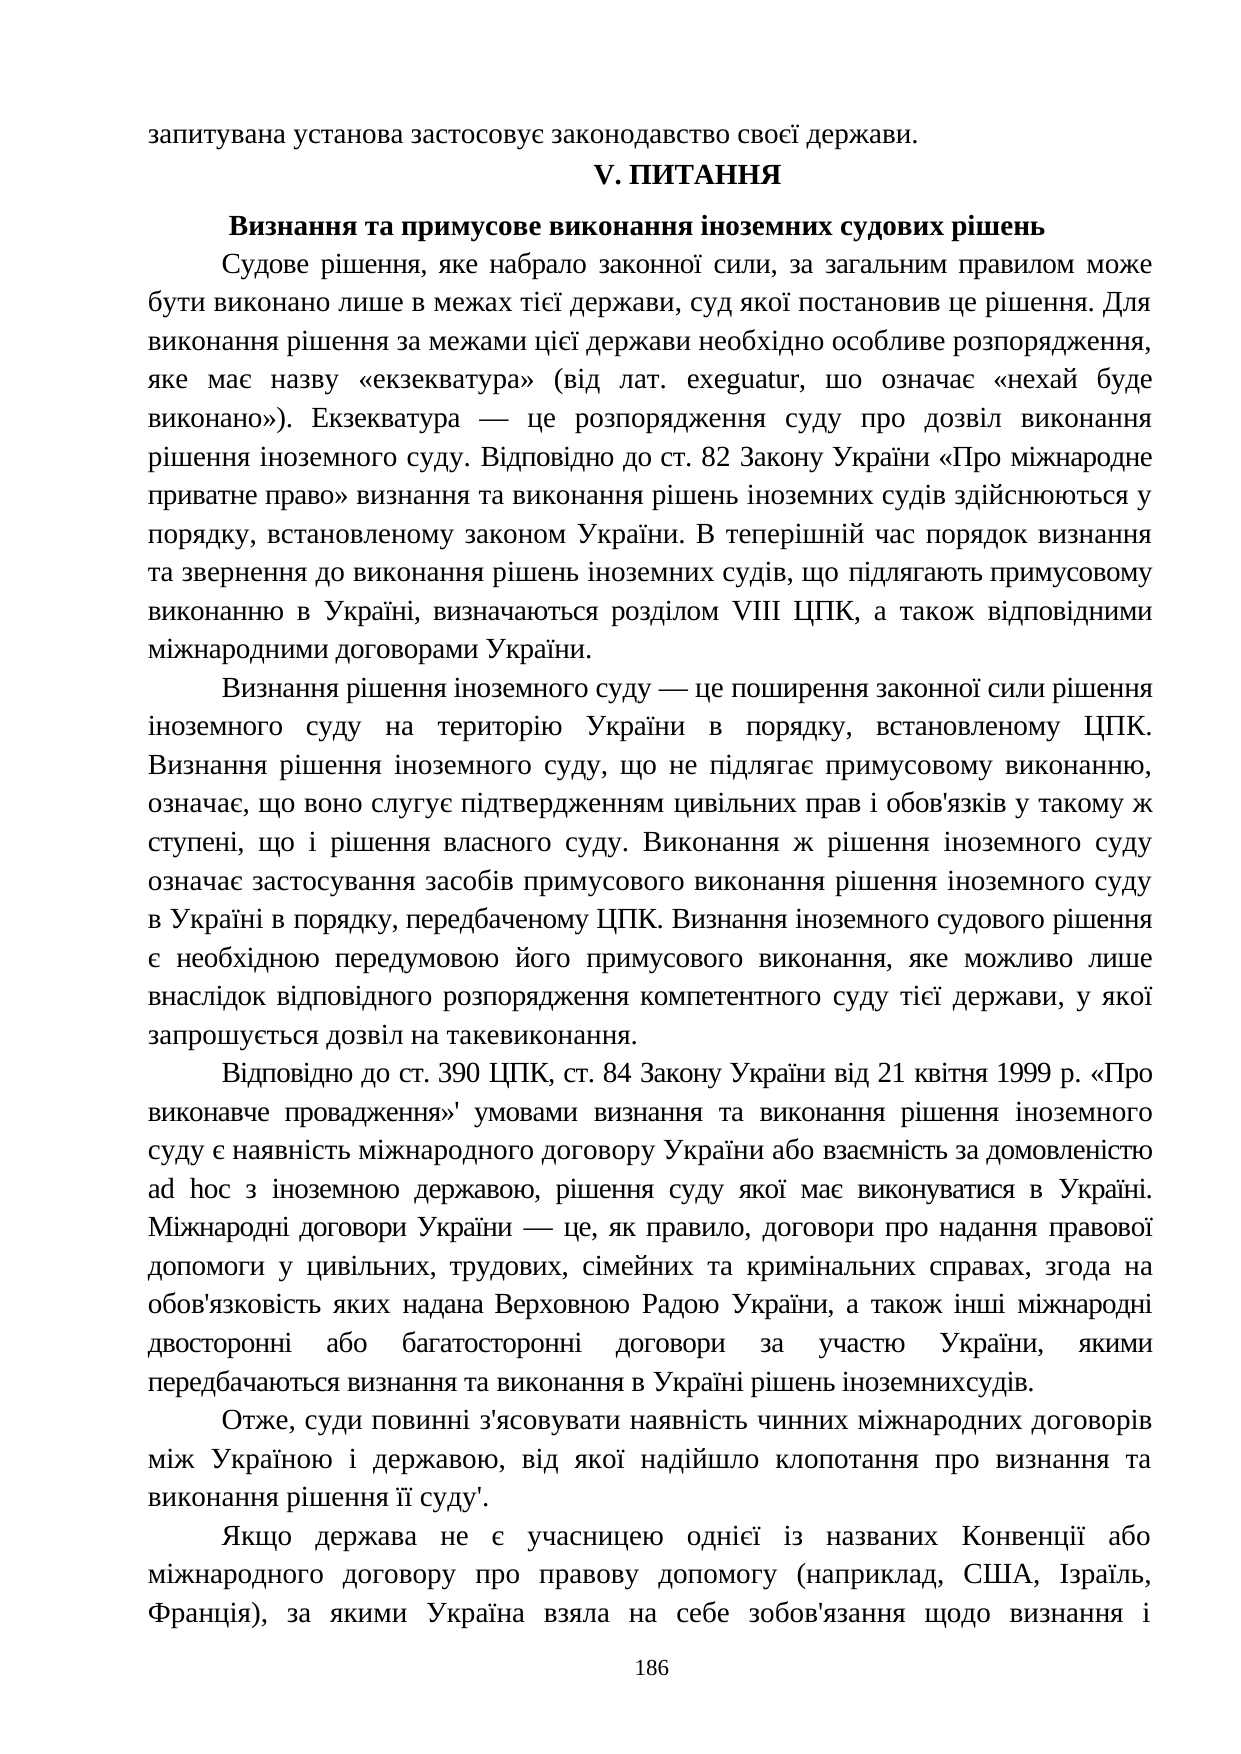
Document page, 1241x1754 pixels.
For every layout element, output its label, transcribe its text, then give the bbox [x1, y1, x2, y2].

text Отже, суди повинні з'ясовувати наявність чинних міжнародних договорів між Україною і державою, від якої надійшло клопотання про визнання та виконання рішення її суду'. [148, 1402, 1153, 1513]
text Визнання та примусове виконання іноземних судових рішень [229, 208, 1165, 241]
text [148, 1518, 1152, 1628]
text Відповідно до ст. 390 ЦПК, ст. 84 Закону України від 21 квітня 1999 р. «Про виконавче провадження»' умовами визнання та виконання рішення іноземного суду є наявність міжнародного договору України або взаємність за домовленістю ad hoc з іноземною державою, рішення суду якої має виконуватися в Україні. Міжнародні договори України — це, як правило, договори про надання правової допомоги у цивільних, трудових, сімейних та кримінальних справах, згода на обов'язковість яких надана Верховною Радою України, а також інші міжнародні двосторонні або багатосторонні договори за участю України, якими передбачаються визнання та виконання в Україні рішень іноземнихсудів. [148, 1055, 1153, 1397]
subtitle V. ПИТАННЯ [593, 157, 1165, 191]
text запитувана установа застосовує законодавство своєї держави. [148, 116, 1165, 149]
text Судове рішення, яке набрало законної сили, за загальним правилом може бути виконано лише в межах тієї держави, суд якої постановив це рішення. Для виконання рішення за межами цієї держави необхідно особливе розпорядження, яке має назву «екзекватура» (від лат. exeguatur, шо означає «нехай буде виконано»). Екзекватура — це розпорядження суду про дозвіл виконання рішення іноземного суду. Відповідно до ст. 82 Закону України «Про міжнародне приватне право» визнання та виконання рішень іноземних судів здійснюються у порядку, встановленому законом України. В теперішній час порядок визнання та звернення до виконання рішень іноземних судів, що підлягають примусовому виконанню в Україні, визначаються розділом VIII ЦПК, а також відповідними міжнародними договорами України. [148, 246, 1153, 665]
text Визнання рішення іноземного суду — це поширення законної сили рішення іноземного суду на територію України в порядку, встановленому ЦПК. Визнання рішення іноземного суду, що не підлягає примусовому виконанню, означає, що воно слугує підтвердженням цивільних прав і обов'язків у такому ж ступені, що і рішення власного суду. Виконання ж рішення іноземного суду означає застосування засобів примусового виконання рішення іноземного суду в Україні в порядку, передбаченому ЦПК. Визнання іноземного судового рішення є необхідною передумовою його примусового виконання, яке можливо лише внаслідок відповідного розпорядження компетентного суду тієї держави, у якої запрошується дозвіл на такевиконання. [148, 670, 1153, 1050]
